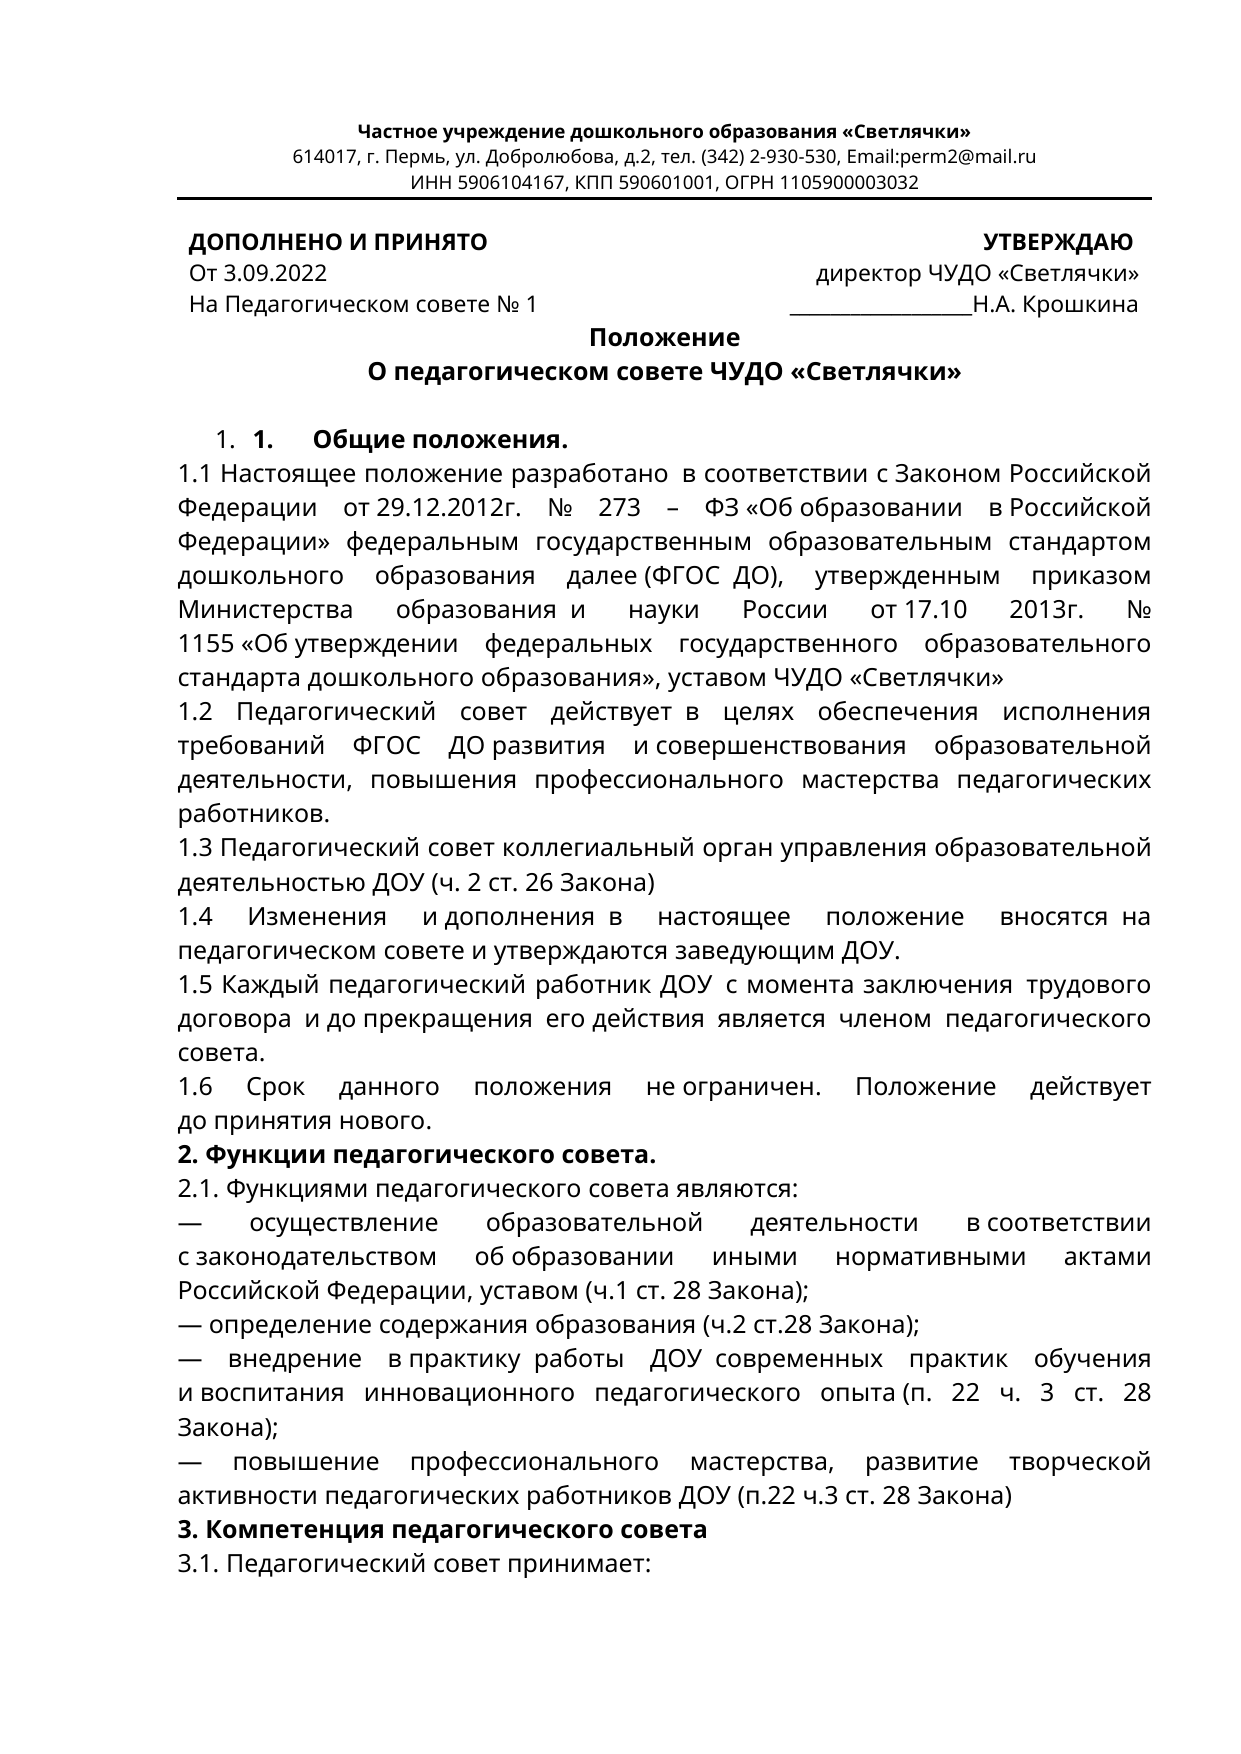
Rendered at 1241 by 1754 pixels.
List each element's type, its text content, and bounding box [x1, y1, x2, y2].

text — определение содержания образования (ч.2 ст.28 Закона); [177, 1307, 1152, 1341]
text Положение [177, 319, 1152, 353]
text 1.5 Каждый педагогический работник ДОУ с момента заключения трудового договора и до прекращения его действия является членом педагогического совета. [177, 966, 1152, 1068]
text 1.1 Настоящее положение разработано в соответствии с Законом Российской Федерации от 29.12.2012г. № 273 – ФЗ «Об образовании в Российской Федерации» федеральным государственным образовательным стандартом дошкольного образования далее (ФГОС ДО), утвержденным приказом Министерства образования и науки России от 17.10 2013г. № 1155 «Об утверждении федеральных государственного образовательного стандарта дошкольного образования», уставом ЧУДО «Светлячки» [177, 455, 1152, 694]
text 1.2 Педагогический совет действует в целях обеспечения исполнения требований ФГОС ДО развития и совершенствования образовательной деятельности, повышения профессионального мастерства педагогических работников. [177, 694, 1152, 830]
text 2. Функции педагогического совета. [177, 1137, 1152, 1171]
text 614017, г. Пермь, ул. Добролюбова, д.2, тел. (342) 2-930-530, Email:perm2@mail.ru [177, 144, 661, 169]
list 1. Общие положения. [215, 421, 1152, 455]
text 1.3 Педагогический совет коллегиальный орган управления образовательной деятельностью ДОУ (ч. 2 ст. 26 Закона) [177, 830, 1152, 898]
text — повышение профессионального мастерства, развитие творческой активности педагогических работников ДОУ (п.22 ч.3 ст. 28 Закона) [177, 1443, 1152, 1511]
table_header УТВЕРЖДАЮ директор ЧУДО «Светлячки» __________________Н.А. Крошкина [664, 225, 1151, 319]
text — внедрение в практику работы ДОУ современных практик обучения и воспитания инновационного педагогического опыта (п. 22 ч. 3 ст. 28 Закона); [177, 1341, 1152, 1443]
table_header ДОПОЛНЕНО И ПРИНЯТО От 3.09.2022 На Педагогическом совете № 1 [177, 225, 664, 319]
text 1.4 Изменения и дополнения в настоящее положение вносятся на педагогическом совете и утверждаются заведующим ДОУ. [177, 898, 1152, 966]
text 3.1. Педагогический совет принимает: [177, 1545, 1152, 1579]
text ИНН 5906104167, КПП 590601001, ОГРН 1105900003032 [177, 169, 1152, 197]
text 3. Компетенция педагогического совета [177, 1511, 1152, 1545]
text Частное учреждение дошкольного образования «Светлячки» [177, 118, 1152, 144]
text О педагогическом совете ЧУДО «Светлячки» [177, 353, 1152, 387]
text 614017, г. Пермь, ул. Добролюбова, д.2, тел. (342) 2-930-530, Email:perm2@mail.ru [701, 144, 1152, 169]
text 2.1. Функциями педагогического совета являются: [177, 1171, 1152, 1205]
text — осуществление образовательной деятельности в соответствии с законодательством об образовании иными нормативными актами Российской Федерации, уставом (ч.1 ст. 28 Закона); [177, 1205, 1152, 1307]
text 1.6 Срок данного положения не ограничен. Положение действует до принятия нового. [177, 1068, 1152, 1137]
